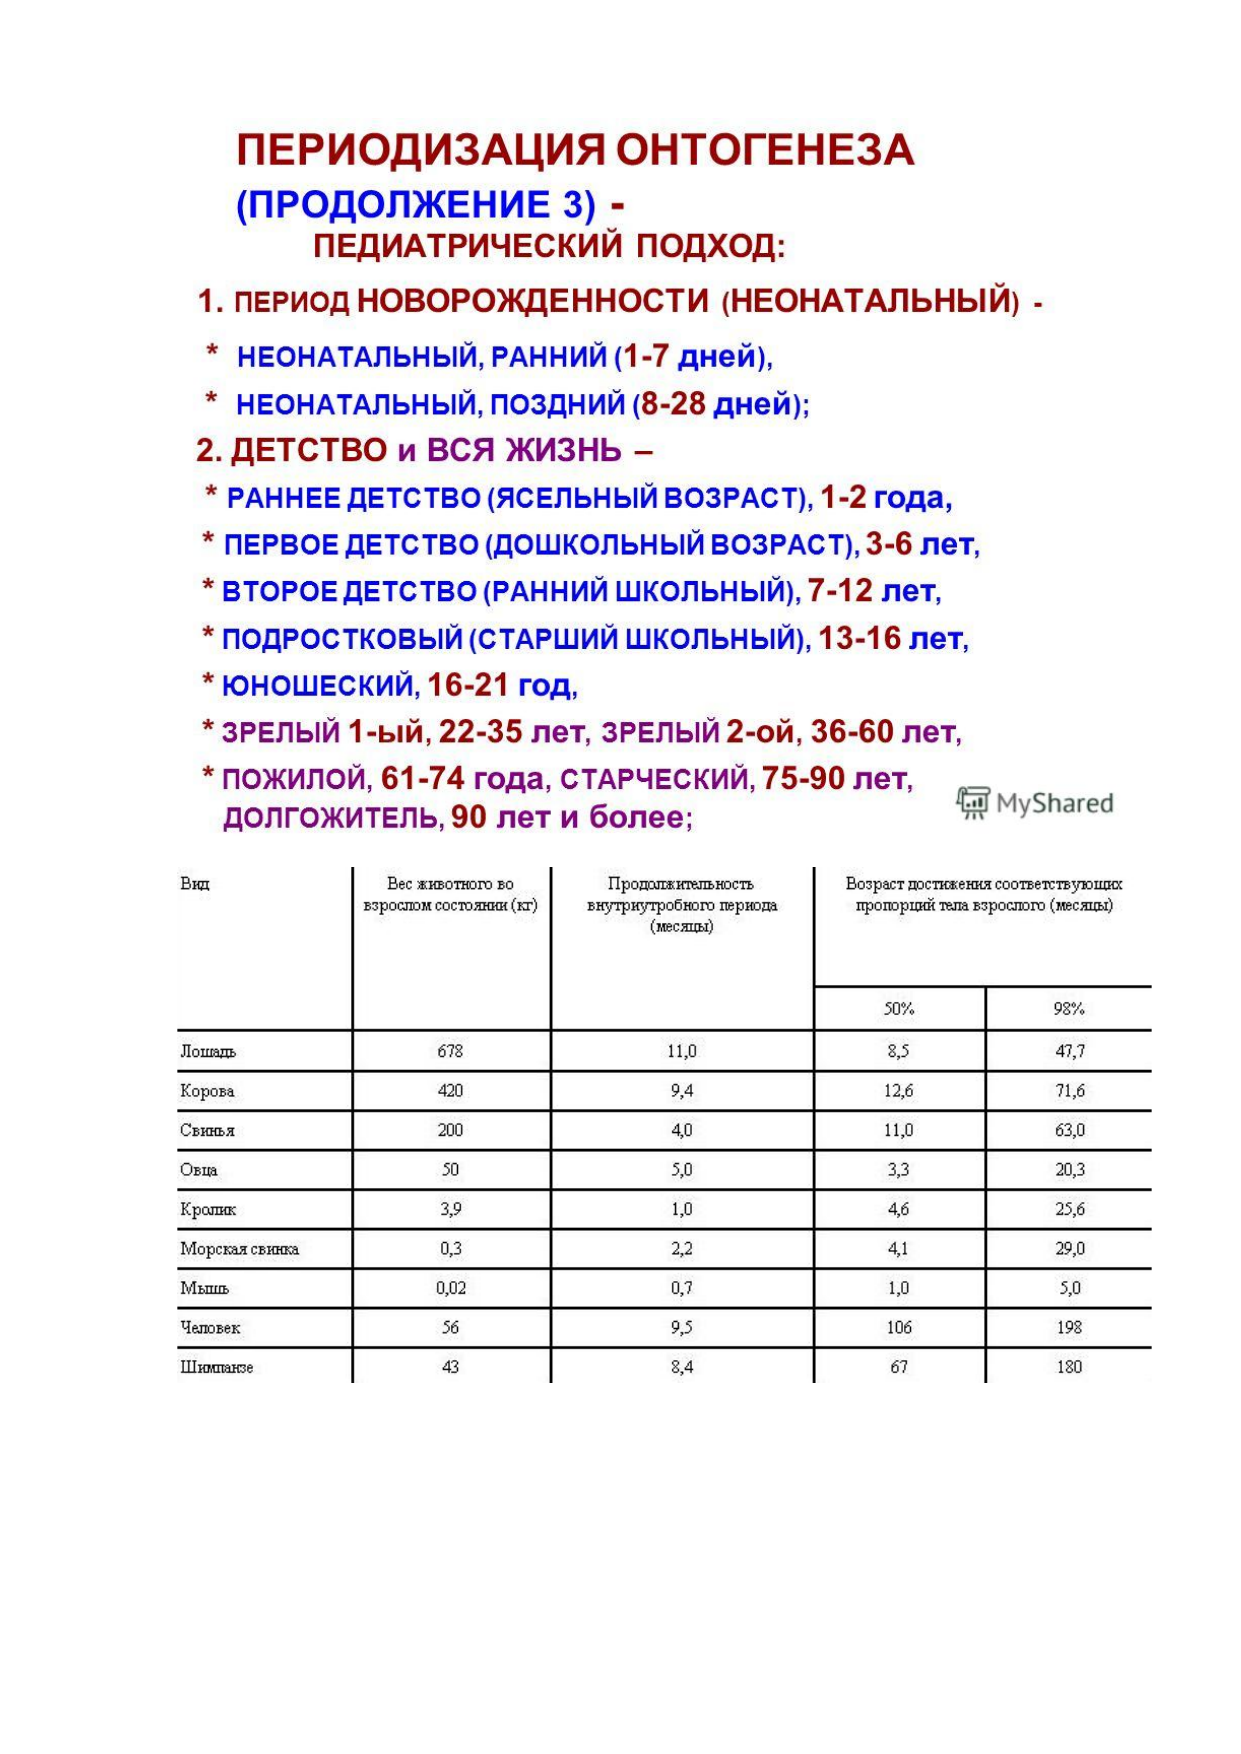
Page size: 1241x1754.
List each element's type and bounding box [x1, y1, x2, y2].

picture [177, 118, 1152, 849]
picture [177, 867, 1152, 1383]
